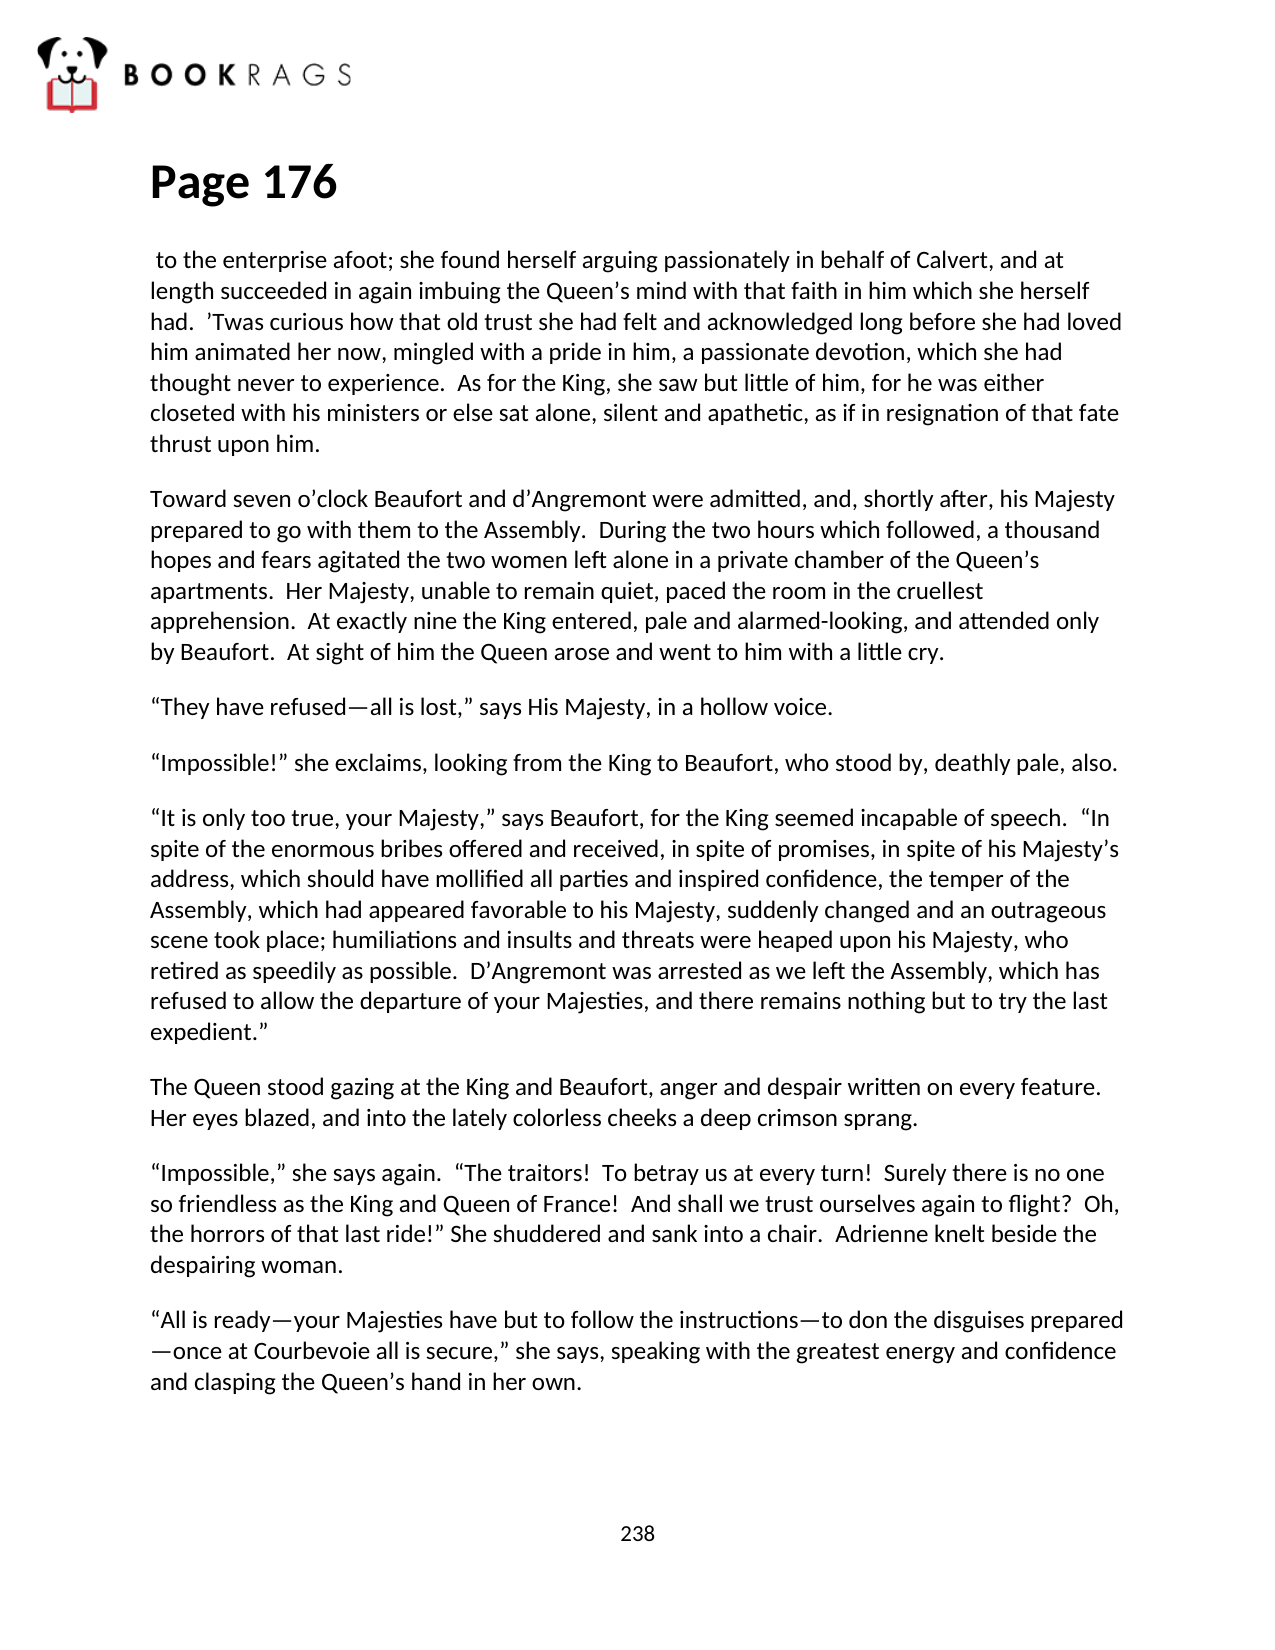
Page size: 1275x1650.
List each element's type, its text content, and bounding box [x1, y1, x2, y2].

text “All is ready—­your Majesties have but to follow the instructions—­to don the disguises prepared—­once at Courbevoie all is secure,” she says, speaking with the greatest energy and confidence and clasping the Queen’s hand in her own. [150, 1305, 1125, 1396]
text Page 176 [150, 150, 1125, 211]
text “Impossible!” she exclaims, looking from the King to Beaufort, who stood by, deathly pale, also. [150, 747, 1125, 777]
text “It is only too true, your Majesty,” says Beaufort, for the King seemed incapable of speech. “In spite of the enormous bribes offered and received, in spite of promises, in spite of his Majesty’s address, which should have mollified all parties and inspired confidence, the temper of the Assembly, which had appeared favorable to his Majesty, suddenly changed and an outrageous scene took place; humiliations and insults and threats were heaped upon his Majesty, who retired as speedily as possible. D’Angremont was arrested as we left the Assembly, which has refused to allow the departure of your Majesties, and there remains nothing but to try the last expedient.” [150, 802, 1125, 1047]
text Toward seven o’clock Beaufort and d’Angremont were admitted, and, shortly after, his Majesty prepared to go with them to the Assembly. During the two hours which followed, a thousand hopes and fears agitated the two women left alone in a private chamber of the Queen’s apartments. Her Majesty, unable to remain quiet, paced the room in the cruellest apprehension. At exactly nine the King entered, pale and alarmed-looking, and attended only by Beaufort. At sight of him the Queen arose and went to him with a little cry. [150, 483, 1125, 666]
text The Queen stood gazing at the King and Beaufort, anger and despair written on every feature. Her eyes blazed, and into the lately colorless cheeks a deep crimson sprang. [150, 1072, 1125, 1133]
picture [37, 37, 351, 113]
text “Impossible,” she says again. “The traitors! To betray us at every turn! Surely there is no one so friendless as the King and Queen of France! And shall we trust ourselves again to flight? Oh, the horrors of that last ride!” She shuddered and sank into a chair. Adrienne knelt beside the despairing woman. [150, 1158, 1125, 1280]
text to the enterprise afoot; she found herself arguing passionately in behalf of Calvert, and at length succeeded in again imbuing the Queen’s mind with that faith in him which she herself had. ’Twas curious how that old trust she had felt and acknowledged long before she had loved him animated her now, mingled with a pride in him, a passionate devotion, which she had thought never to experience. As for the King, she saw but little of him, for he was either closeted with his ministers or else sat alone, silent and apathetic, as if in resignation of that fate thrust upon him. [150, 244, 1125, 458]
text “They have refused—­all is lost,” says His Majesty, in a hollow voice. [150, 691, 1125, 722]
